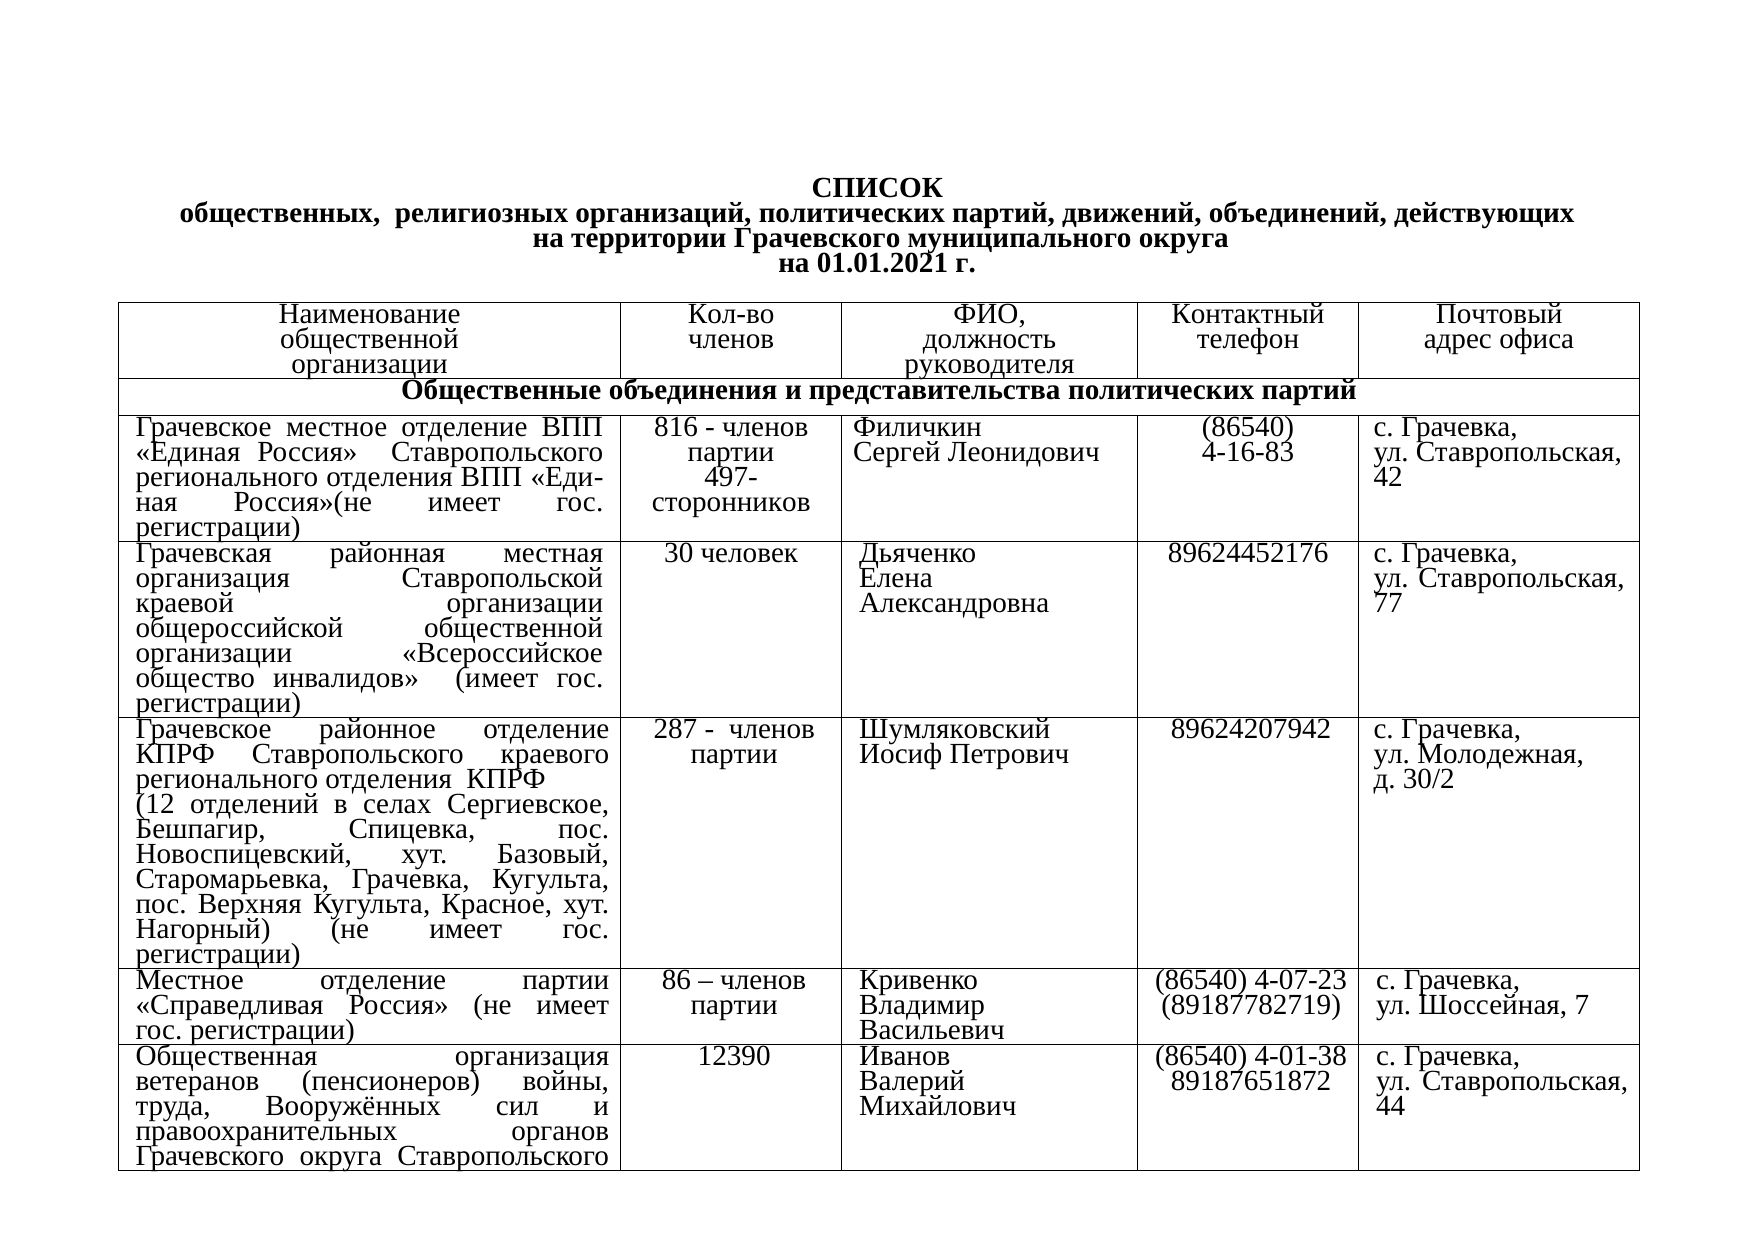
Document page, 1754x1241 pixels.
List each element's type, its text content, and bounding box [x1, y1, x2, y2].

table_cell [1138, 1045, 1358, 1170]
table_cell Грачевская районная местная организация Ставропольской краевой организации общероссийской общественной организации «Всероссийское общество инвалидов» (имеет гос. регистрации) [119, 542, 620, 717]
table_cell 89624452176 [1138, 542, 1358, 717]
table_cell Кривенко Владимир Васильевич [842, 969, 1137, 1044]
text общественных, религиозных организаций, политических партий, движений, объединений, действующих [118, 202, 1636, 227]
text на 01.01.2021 г. [118, 252, 1636, 277]
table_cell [842, 1045, 1137, 1170]
table_cell Шумляковский Иосиф Петрович [842, 718, 1137, 968]
table_cell Грачевское районное отделение КПРФ Ставропольского краевого регионального отделения КПРФ (12 отделений в селах Сергиевское, Бешпагир, Спицевка, пос. Новоспицевский, хут. Базовый, Старомарьевка, Грачевка, Кугульта, пос. Верхняя Кугульта, Красное, хут. Нагорный) (не имеет гос. регистрации) [119, 718, 620, 968]
table_cell с. Грачевка, ул. Молодежная, д. 30/2 [1359, 718, 1639, 968]
table_cell 287 - членов партии [621, 718, 841, 968]
text СПИСОК [118, 177, 1636, 202]
table_cell Филичкин Сергей Леонидович [842, 416, 1137, 541]
table_cell Грачевское местное отделение ВПП «Единая Россия» Ставропольского регионального отделения ВПП «Единая Россия»(не имеет гос. регистрации) [119, 416, 620, 541]
table_cell (86540) 4-16-83 [1138, 416, 1358, 541]
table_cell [1359, 1045, 1639, 1170]
table_cell с. Грачевка, ул. Шоссейная, 7 [1359, 969, 1639, 1044]
table_cell (86540) 4-07-23 (89187782719) [1138, 969, 1358, 1044]
table_header Почтовый адрес офиса [1359, 303, 1639, 378]
table_cell 86 – членов партии [621, 969, 841, 1044]
table_cell 12390 [621, 1045, 841, 1170]
table_cell с. Грачевка, ул. Ставропольская, 42 [1359, 416, 1639, 541]
table_cell 89624207942 [1138, 718, 1358, 968]
table_cell Общественные объединения и представительства политических партий [119, 379, 1639, 415]
text на территории Грачевского муниципального округа [118, 227, 1636, 252]
table_cell с. Грачевка, ул. Ставропольская, 77 [1359, 542, 1639, 717]
table_header Контактный телефон [1138, 303, 1358, 378]
table_header ФИО, должность руководителя [842, 303, 1137, 378]
table_cell 30 человек [621, 542, 841, 717]
table_cell Дьяченко Елена Александровна [842, 542, 1137, 717]
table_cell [119, 1045, 620, 1170]
table_header Наименование общественной организации [119, 303, 620, 378]
table_cell 816 - членов партии 497- сторонников [621, 416, 841, 541]
table_cell Местное отделение партии «Справедливая Россия» (не имеет гос. регистрации) [119, 969, 620, 1044]
table_header Кол-во членов [621, 303, 841, 378]
